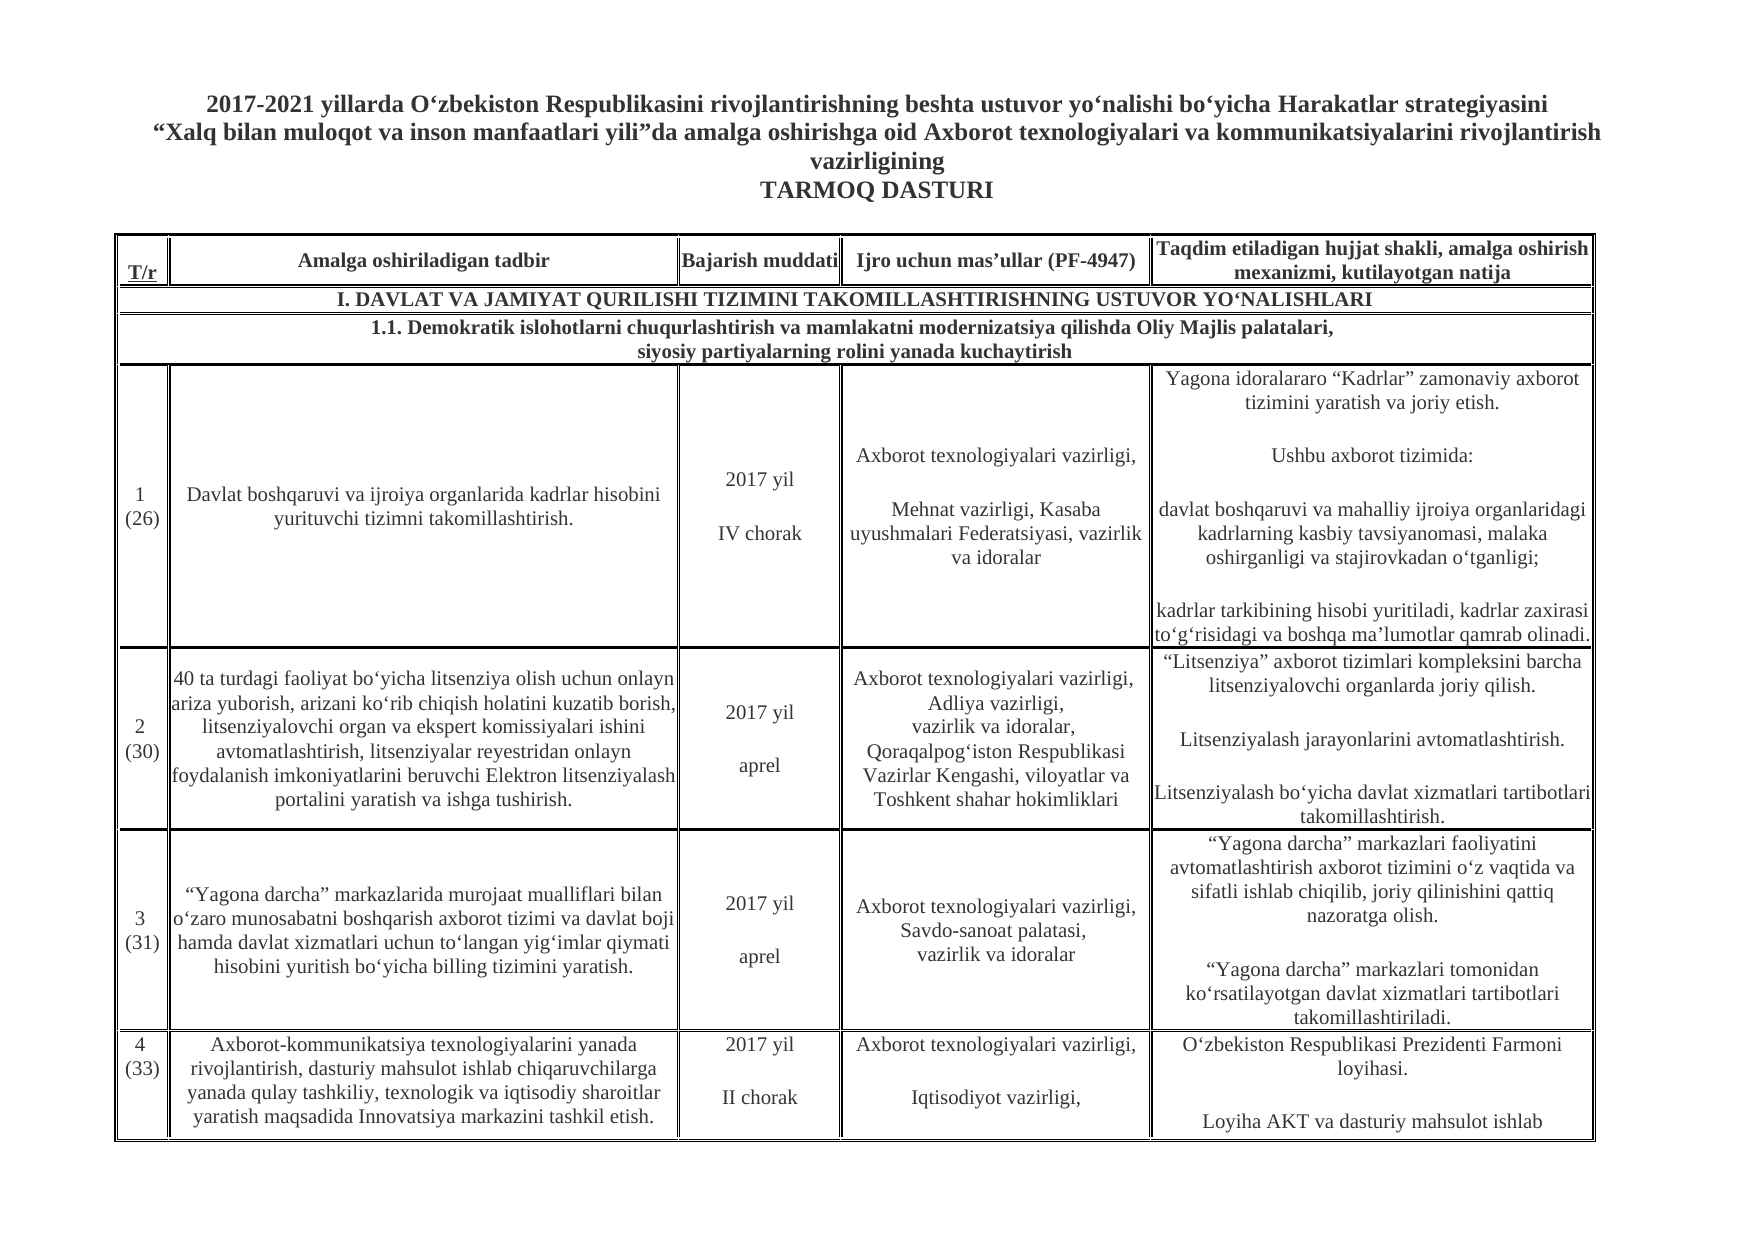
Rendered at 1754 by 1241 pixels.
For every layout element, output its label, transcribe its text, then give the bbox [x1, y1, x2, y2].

table_cell 2017 yil II chorak [679, 1029, 841, 1138]
table_cell 2 (30) [118, 646, 167, 828]
table_cell I. DAVLAT VA JAMIYAT QURILISHI TIZIMINI TAKOMILLASHTIRISHNING USTUVOR YO‘NALISHLARI [118, 284, 1593, 311]
table_cell “Litsenziya” axborot tizimlari kompleksini barcha litsenziyalovchi organlarda joriy qilish. Litsenziyalash jarayonlarini avtomatlashtirish. Litsenziyalash bo‘yicha davlat xizmatlari tartibotlari takomillashtirish. [1153, 646, 1592, 828]
table_header T/r [118, 235, 169, 284]
table_cell 2017 yil IV chorak [680, 366, 839, 646]
table_cell 1 (26) [116, 363, 167, 646]
text 2017-2021 yillarda O‘zbekiston Respublikasini rivojlantirishning beshta ustuvor yo‘nalishi bo‘yicha Harakatlar strategiyasini [118, 89, 1636, 117]
table_header Taqdim etiladigan hujjat shakli, amalga oshirish mexanizmi, kutilayotgan natija [1151, 236, 1592, 284]
table_cell “Yagona darcha” markazlarida murojaat mualliflari bilan o‘zaro munosabatni boshqarish axborot tizimi va davlat boji hamda davlat xizmatlari uchun to‘langan yig‘imlar qiymati hisobini yuritish bo‘yicha billing tizimini yaratish. [171, 831, 677, 1029]
table_cell 2017 yil aprel [680, 831, 839, 1029]
table_cell Axborot texnologiyalari vazirligi, Adliya vazirligi, vazirlik va idoralar, Qoraqalpog‘iston Respublikasi Vazirlar Kengashi, viloyatlar va Toshkent shahar hokimliklari [843, 649, 1149, 828]
table_cell Davlat boshqaruvi va ijroiya organlarida kadrlar hisobini yurituvchi tizimni takomillashtirish. [171, 366, 677, 646]
table_cell 2017 yil aprel [680, 649, 839, 828]
text “Xalq bilan muloqot va inson manfaatlari yili”da amalga oshirishga oid Axborot texnologiyalari va kommunikatsiyalarini rivojlantirish vazirligining [118, 117, 1636, 175]
table_cell Axborot texnologiyalari vazirligi, Mehnat vazirligi, Kasaba uyushmalari Federatsiyasi, vazirlik va idoralar [843, 366, 1149, 646]
table_cell 3 (31) [116, 828, 167, 1029]
table_header Amalga oshiriladigan tadbir [169, 236, 678, 284]
table_cell Yagona idoralararo “Kadrlar” zamonaviy axborot tizimini yaratish va joriy etish. Ushbu axborot tizimida: davlat boshqaruvi va mahalliy ijroiya organlaridagi kadrlarning kasbiy tavsiyanomasi, malaka oshirganligi va stajirovkadan o‘tganligi; kadrlar tarkibining hisobi yuritiladi, kadrlar zaxirasi to‘g‘risidagi va boshqa ma’lumotlar qamrab olinadi. [1153, 363, 1594, 646]
table_cell “Yagona darcha” markazlari faoliyatini avtomatlashtirish axborot tizimini o‘z vaqtida va sifatli ishlab chiqilib, joriy qilinishini qattiq nazoratga olish. “Yagona darcha” markazlari tomonidan ko‘rsatilayotgan davlat xizmatlari tartibotlari takomillashtiriladi. [1153, 828, 1594, 1029]
table_cell 1.1. Demokratik islohotlarni chuqurlashtirish va mamlakatni modernizatsiya qilishda Oliy Majlis palatalari, siyosiy partiyalarning rolini yanada kuchaytirish [118, 311, 1593, 363]
table_cell Axborot texnologiyalari vazirligi, Savdo-sanoat palatasi, vazirlik va idoralar [843, 831, 1149, 1029]
table_cell 40 ta turdagi faoliyat bo‘yicha litsenziya olish uchun onlayn ariza yuborish, arizani ko‘rib chiqish holatini kuzatib borish, litsenziyalovchi organ va ekspert komissiyalari ishini avtomatlashtirish, litsenziyalar reyestridan onlayn foydalanish imkoniyatlarini beruvchi Elektron litsenziyalash portalini yaratish va ishga tushirish. [171, 649, 677, 828]
table_header Bajarish muddati [679, 235, 841, 284]
table_header Ijro uchun mas’ullar (PF-4947) [841, 235, 1151, 284]
text TARMOQ DASTURI [118, 175, 1636, 204]
table_cell 4 (33) [116, 1029, 169, 1138]
